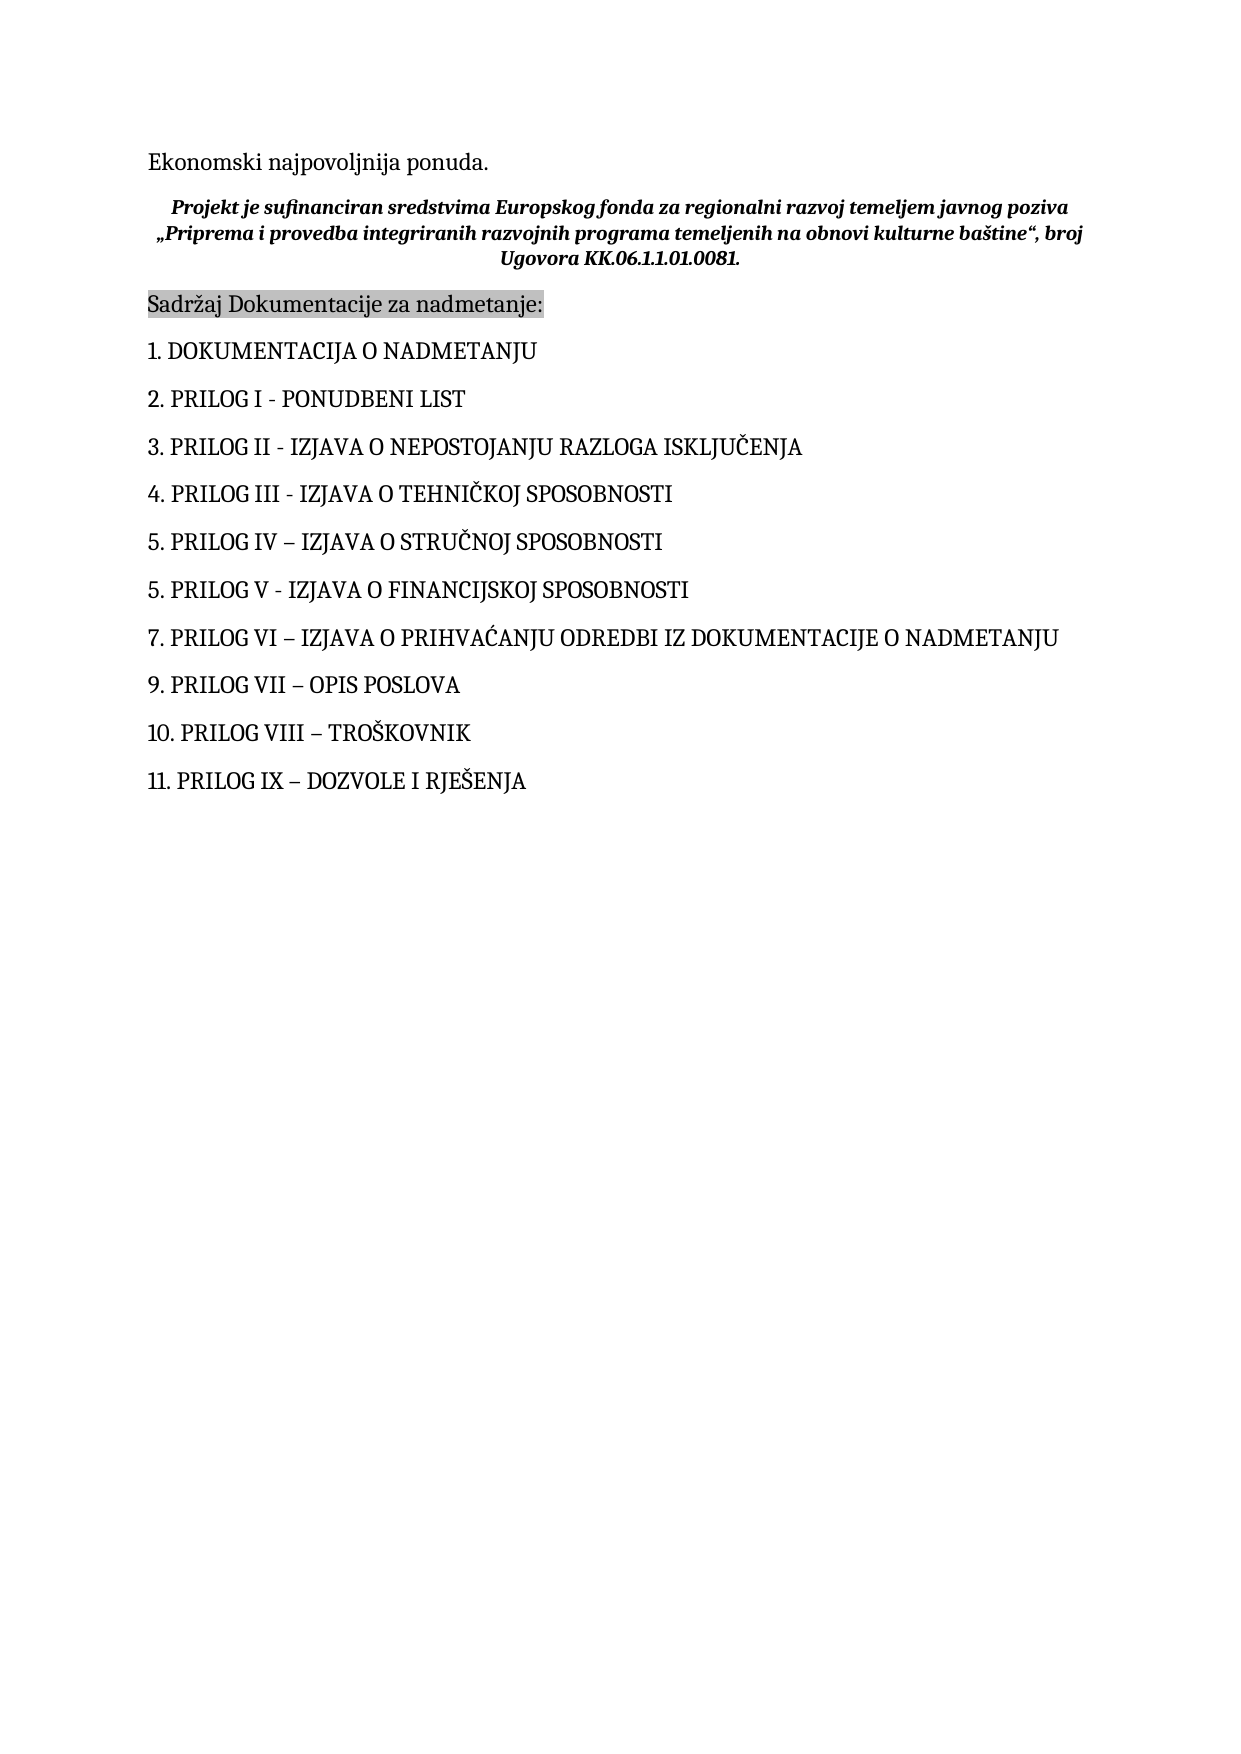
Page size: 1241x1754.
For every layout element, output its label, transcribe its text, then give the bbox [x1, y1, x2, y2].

text 4. PRILOG III - IZJAVA O TEHNIČKOJ SPOSOBNOSTI [148, 480, 1092, 509]
text Projekt je sufinanciran sredstvima Europskog fonda za regionalni razvoj temeljem javnog poziva „Priprema i provedba integriranih razvojnih programa temeljenih na obnovi kulturne baštine“, broj Ugovora KK.06.1.1.01.0081. [148, 195, 1092, 271]
text 9. PRILOG VII – OPIS POSLOVA [148, 671, 1092, 700]
text 3. PRILOG II - IZJAVA O NEPOSTOJANJU RAZLOGA ISKLJUČENJA [148, 433, 1092, 461]
text 10. PRILOG VIII – TROŠKOVNIK [148, 719, 1092, 748]
text Ekonomski najpovoljnija ponuda. [148, 148, 1092, 176]
text 7. PRILOG VI – IZJAVA O PRIHVAĆANJU ODREDBI IZ DOKUMENTACIJE O NADMETANJU [148, 623, 1092, 652]
text 2. PRILOG I - PONUDBENI LIST [148, 385, 1092, 414]
text Sadržaj Dokumentacije za nadmetanje: [148, 289, 1092, 318]
text 5. PRILOG V - IZJAVA O FINANCIJSKOJ SPOSOBNOSTI [148, 576, 1092, 604]
text 1. DOKUMENTACIJA O NADMETANJU [148, 337, 1092, 366]
text 11. PRILOG IX – DOZVOLE I RJEŠENJA [148, 767, 1092, 795]
text 5. PRILOG IV – IZJAVA O STRUČNOJ SPOSOBNOSTI [148, 528, 1092, 557]
